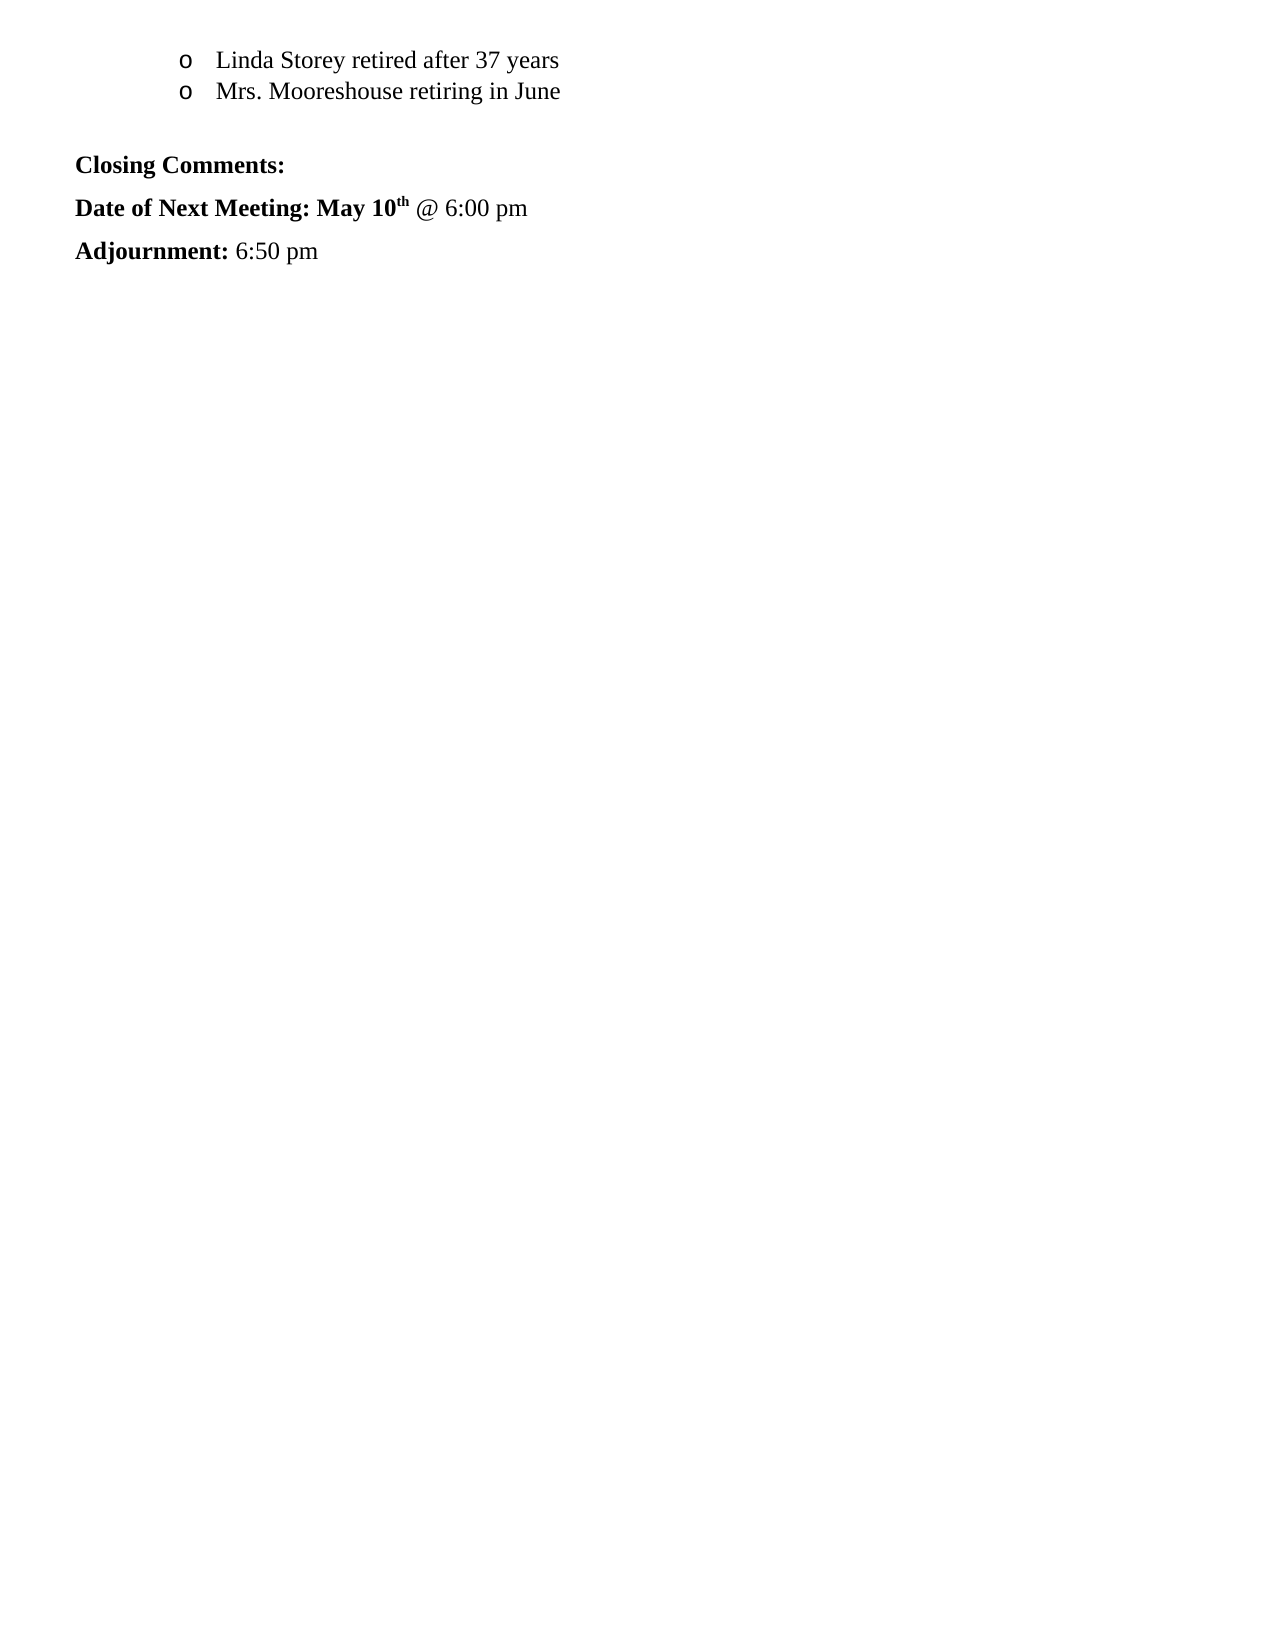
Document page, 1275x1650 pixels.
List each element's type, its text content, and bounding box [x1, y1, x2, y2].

text Closing Comments: [75, 150, 1125, 178]
list Mrs. Mooreshouse retiring in June [178, 76, 1125, 107]
text Adjournment: 6:50 pm [75, 236, 1125, 265]
text Date of Next Meeting: May 10th @ 6:00 pm [75, 193, 1125, 222]
list Linda Storey retired after 37 years [178, 45, 1125, 76]
